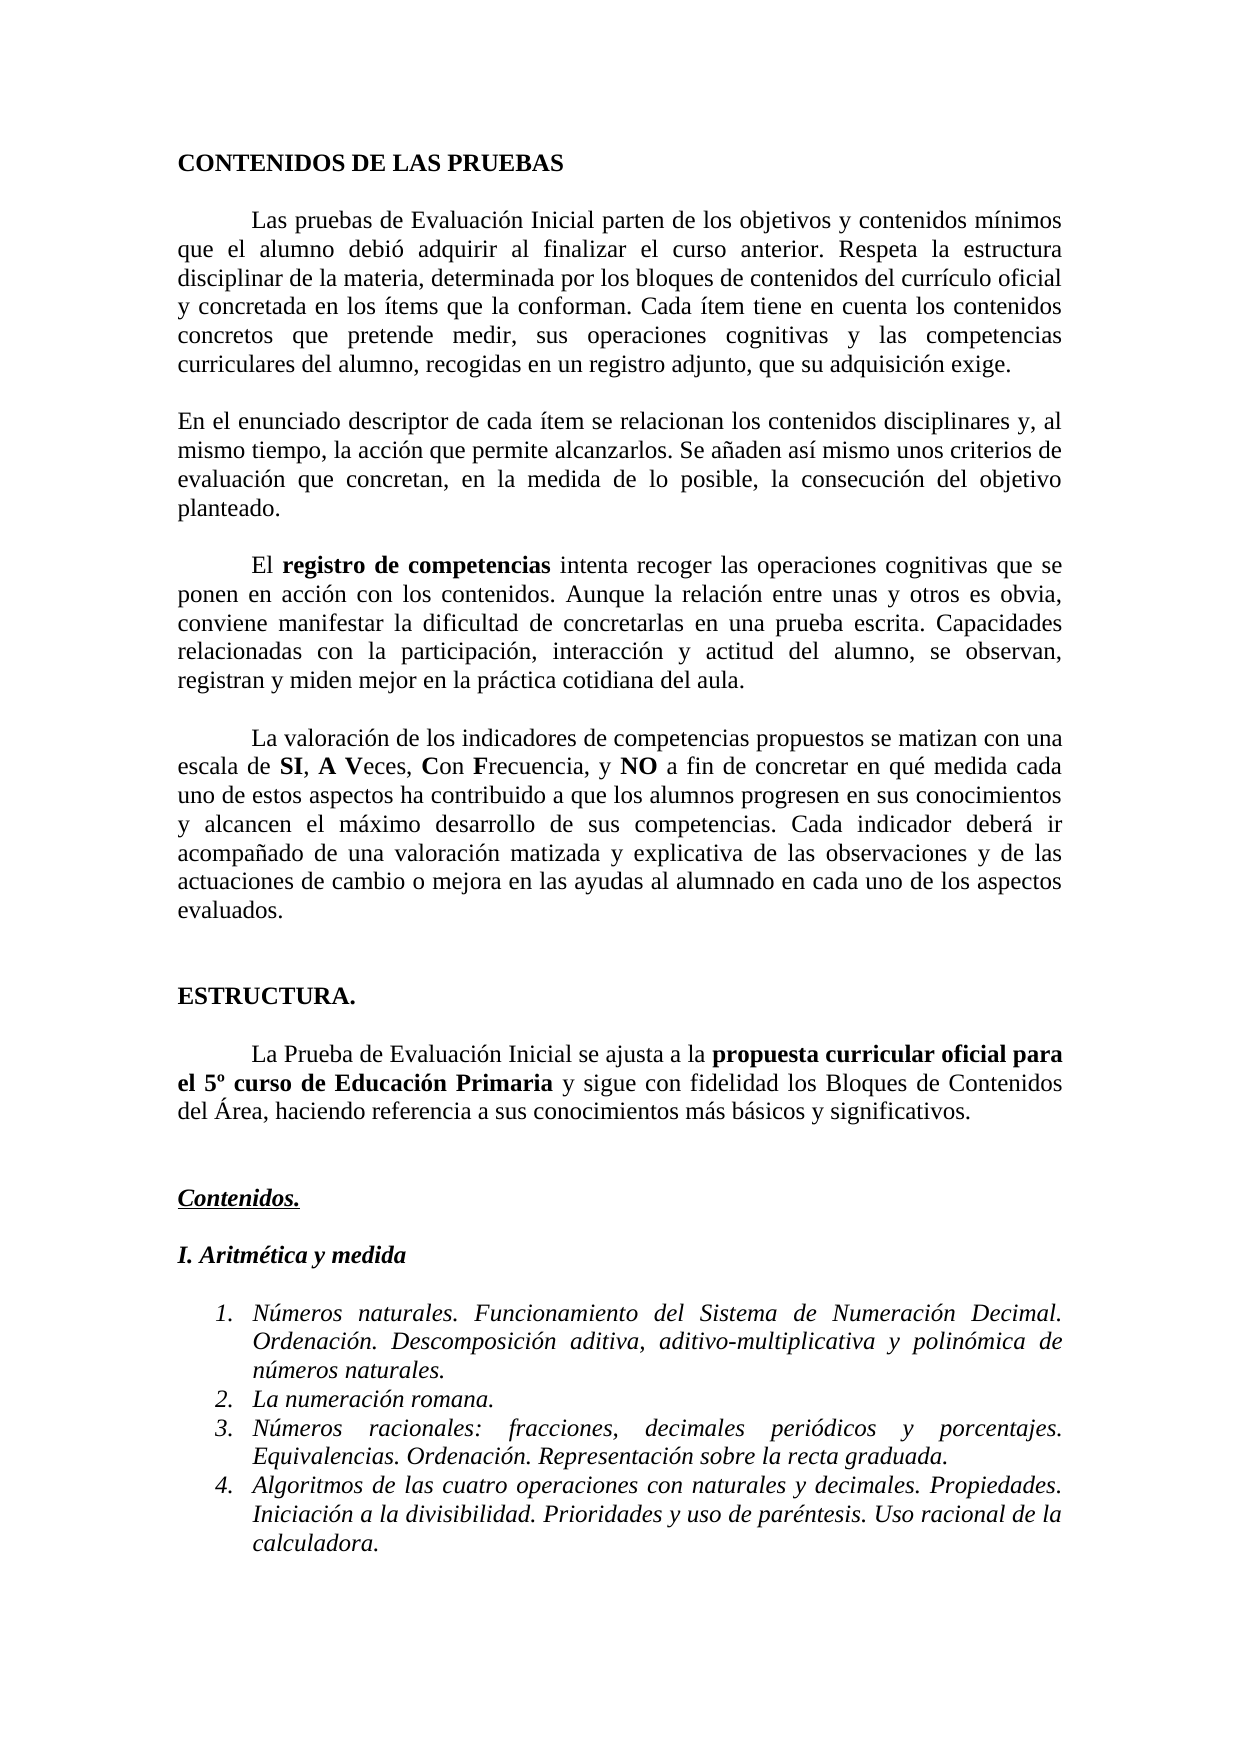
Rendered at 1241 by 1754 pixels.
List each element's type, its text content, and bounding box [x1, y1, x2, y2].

subtitle CONTENIDOS DE LAS PRUEBAS [177, 148, 1063, 176]
list Algoritmos de las cuatro operaciones con naturales y decimales. Propiedades. Iniciación a la divisibilidad. Prioridades y uso de paréntesis. Uso racional de la calculadora. [215, 1470, 1063, 1556]
text El registro de competencias intenta recoger las operaciones cognitivas que se ponen en acción con los contenidos. Aunque la relación entre unas y otros es obvia, conviene manifestar la dificultad de concretarlas en una prueba escrita. Capacidades relacionadas con la participación, interacción y actitud del alumno, se observan, registran y miden mejor en la práctica cotidiana del aula. [177, 550, 1063, 694]
subtitle I. Aritmética y medida [177, 1240, 1063, 1269]
text Las pruebas de Evaluación Inicial parten de los objetivos y contenidos mínimos que el alumno debió adquirir al finalizar el curso anterior. Respeta la estructura disciplinar de la materia, determinada por los bloques de contenidos del currículo oficial y concretada en los ítems que la conforman. Cada ítem tiene en cuenta los contenidos concretos que pretende medir, sus operaciones cognitivas y las competencias curriculares del alumno, recogidas en un registro adjunto, que su adquisición exige. [177, 205, 1063, 378]
text La valoración de los indicadores de competencias propuestos se matizan con una escala de SI, A Veces, Con Frecuencia, y NO a fin de concretar en qué medida cada uno de estos aspectos ha contribuido a que los alumnos progresen en sus conocimientos y alcancen el máximo desarrollo de sus competencias. Cada indicador deberá ir acompañado de una valoración matizada y explicativa de las observaciones y de las actuaciones de cambio o mejora en las ayudas al alumnado en cada uno de los aspectos evaluados. [177, 723, 1063, 924]
text La Prueba de Evaluación Inicial se ajusta a la propuesta curricular oficial para el 5º curso de Educación Primaria y sigue con fidelidad los Bloques de Contenidos del Área, haciendo referencia a sus conocimientos más básicos y significativos. [177, 1039, 1063, 1125]
list Números naturales. Funcionamiento del Sistema de Numeración Decimal. Ordenación. Descomposición aditiva, aditivo-multiplicativa y polinómica de números naturales. [215, 1298, 1063, 1384]
list Números racionales: fracciones, decimales periódicos y porcentajes. Equivalencias. Ordenación. Representación sobre la recta graduada. [215, 1413, 1063, 1470]
text ESTRUCTURA. [177, 981, 1063, 1010]
text Contenidos. [177, 1183, 1063, 1211]
text En el enunciado descriptor de cada ítem se relacionan los contenidos disciplinares y, al mismo tiempo, la acción que permite alcanzarlos. Se añaden así mismo unos criterios de evaluación que concretan, en la medida de lo posible, la consecución del objetivo planteado. [177, 406, 1063, 521]
list La numeración romana. [215, 1384, 1063, 1413]
